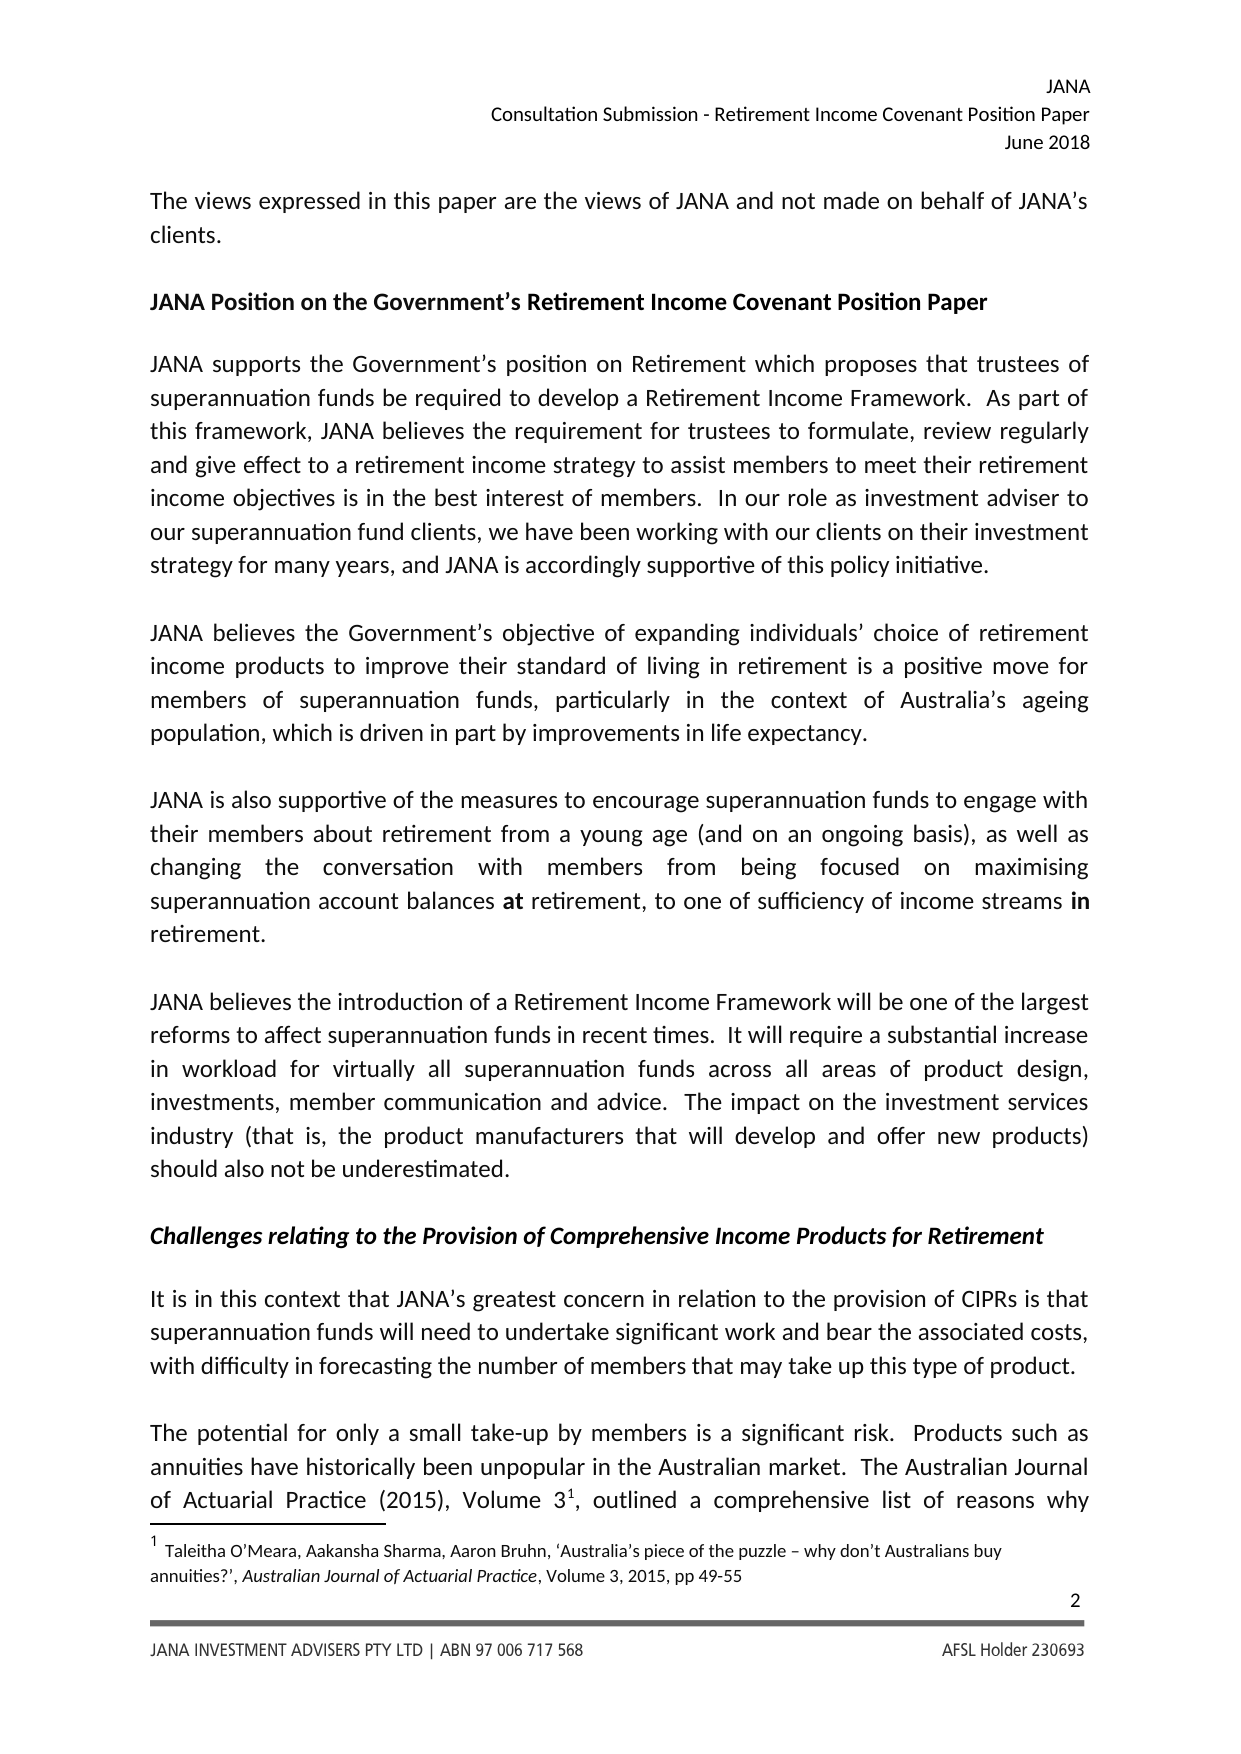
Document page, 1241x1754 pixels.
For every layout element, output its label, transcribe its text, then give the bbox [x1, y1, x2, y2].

text JANA believes the introduction of a Retirement Income Framework will be one of the largest reforms to affect superannuation funds in recent times. It will require a substantial increase in workload for virtually all superannuation funds across all areas of product design, investments, member communication and advice. The impact on the investment services industry (that is, the product manufacturers that will develop and offer new products) should also not be underestimated. [150, 986, 1090, 1184]
text JANA is also supportive of the measures to encourage superannuation funds to engage with their members about retirement from a young age (and on an ongoing basis), as well as changing the conversation with members from being focused on maximising superannuation account balances at retirement, to one of sufficiency of income streams in retirement. [150, 784, 1090, 949]
text Challenges relating to the Provision of Comprehensive Income Products for Retirement [150, 1221, 1090, 1251]
text The views expressed in this paper are the views of JANA and not made on behalf of JANA’s clients. [150, 185, 1090, 249]
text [150, 1417, 1090, 1515]
text JANA Position on the Government’s Retirement Income Covenant Position Paper [150, 286, 1090, 316]
text JANA supports the Government’s position on Retirement which proposes that trustees of superannuation funds be required to develop a Retirement Income Framework. As part of this framework, JANA believes the requirement for trustees to formulate, review regularly and give effect to a retirement income strategy to assist members to meet their retirement income objectives is in the best interest of members. In our role as investment adviser to our superannuation fund clients, we have been working with our clients on their investment strategy for many years, and JANA is accordingly supportive of this policy initiative. [150, 348, 1090, 580]
picture [150, 1615, 1085, 1678]
text JANA believes the Government’s objective of expanding individuals’ choice of retirement income products to improve their standard of living in retirement is a positive move for members of superannuation funds, particularly in the context of Australia’s ageing population, which is driven in part by improvements in life expectancy. [150, 617, 1090, 748]
text It is in this context that JANA’s greatest concern in relation to the provision of CIPRs is that superannuation funds will need to undertake significant work and bear the associated costs, with difficulty in forecasting the number of members that may take up this type of product. [150, 1283, 1090, 1381]
